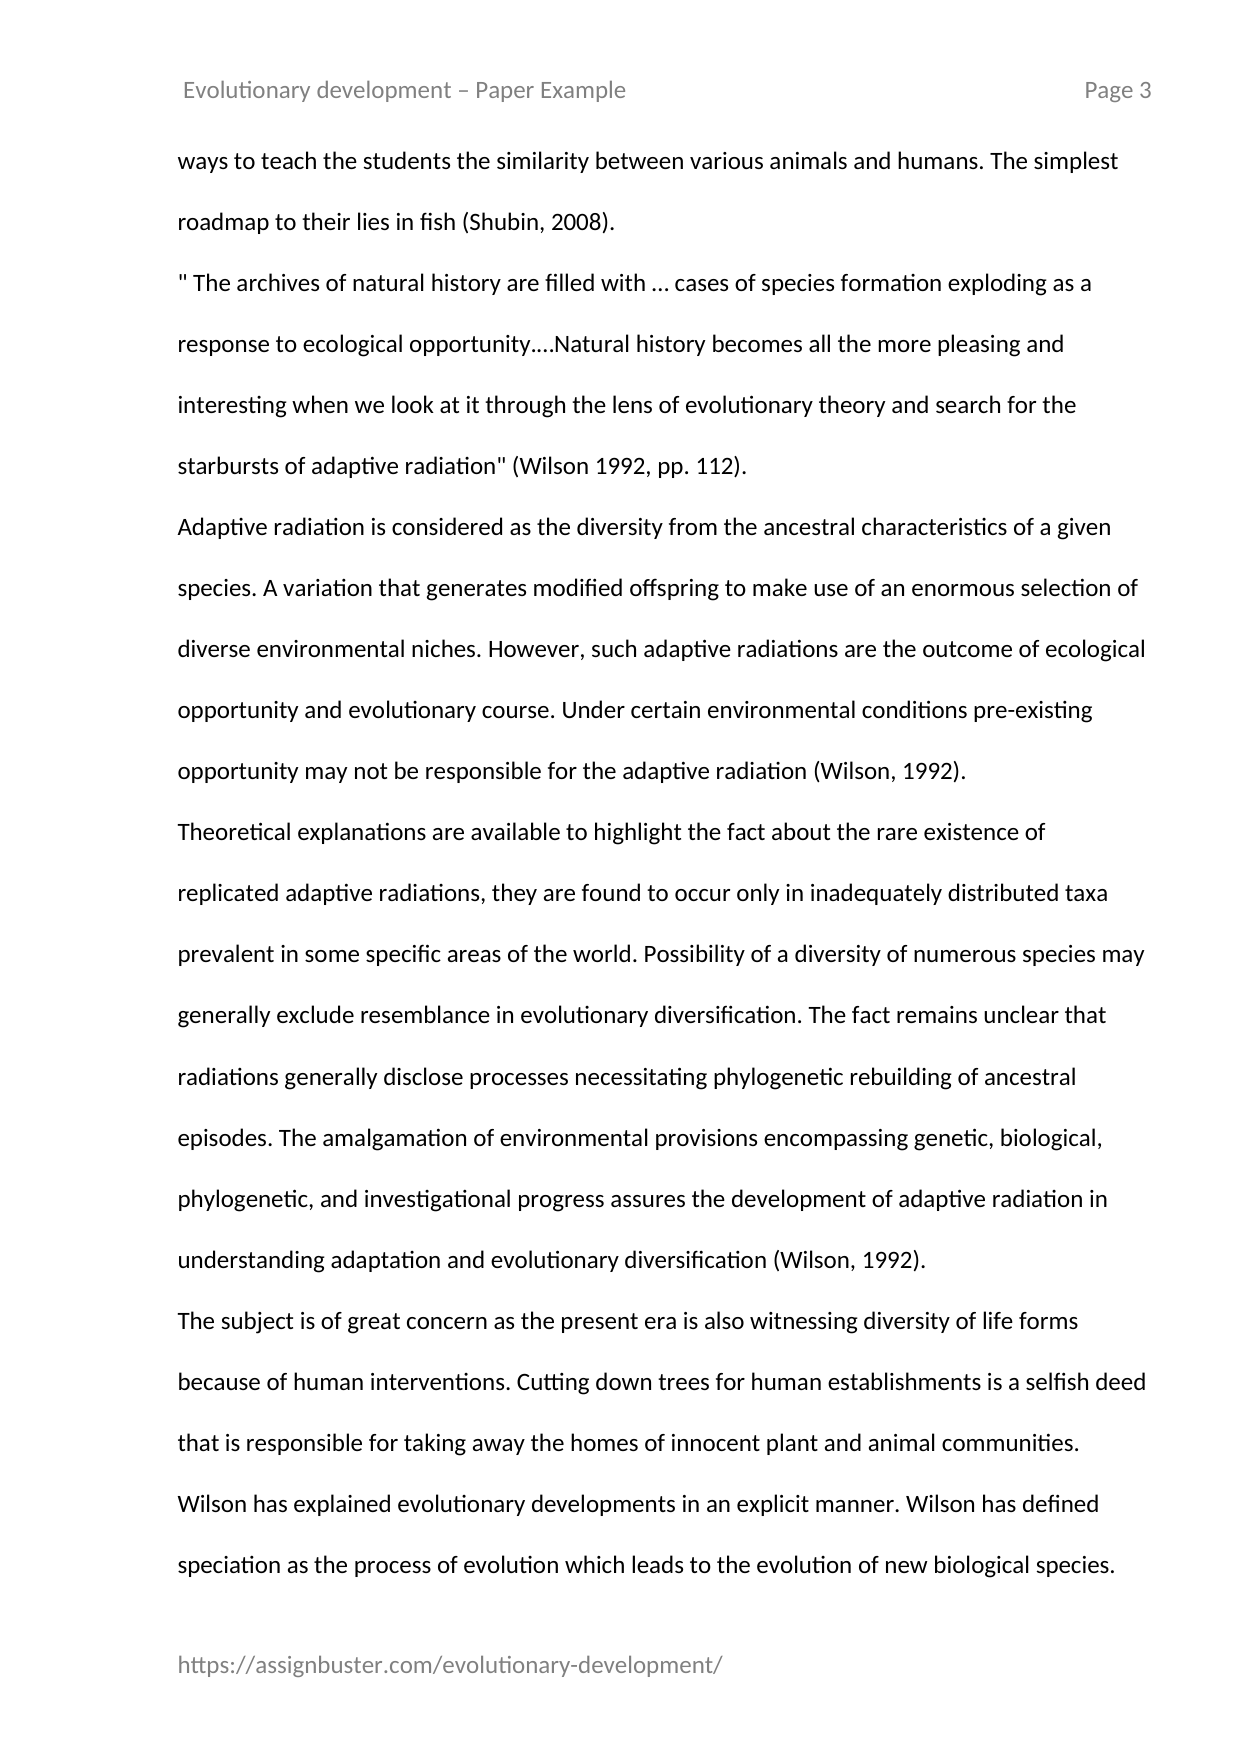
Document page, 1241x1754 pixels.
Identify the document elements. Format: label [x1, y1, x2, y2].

text [177, 145, 1152, 1579]
